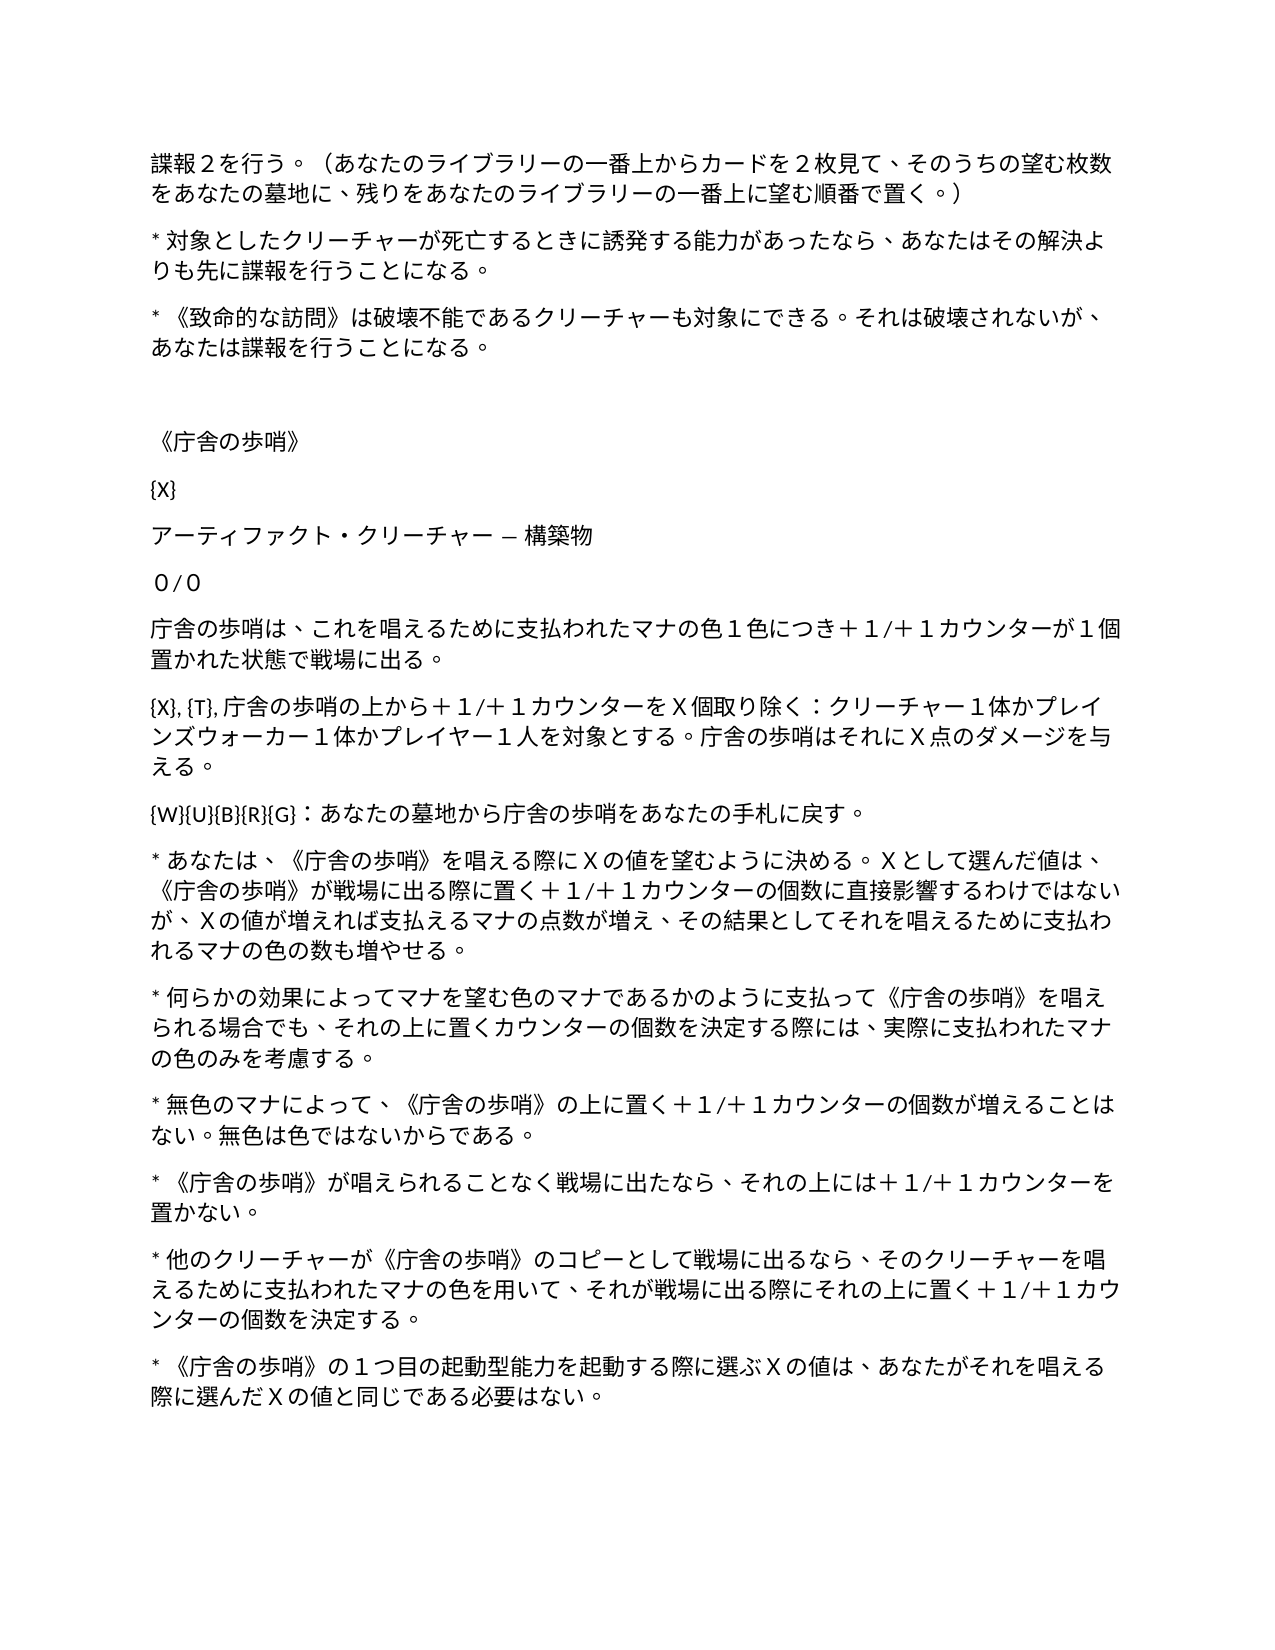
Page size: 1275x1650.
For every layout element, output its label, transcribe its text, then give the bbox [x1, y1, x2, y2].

text * 対象としたクリーチャーが死亡するときに誘発する能力があったなら、あなたはその解決よりも先に諜報を行うことになる。 [150, 227, 1125, 285]
text 庁舎の歩哨は、これを唱えるために支払われたマナの色１色につき＋１/＋１カウンターが１個置かれた状態で戦場に出る。 [150, 616, 1125, 674]
text * 無色のマナによって、《庁舎の歩哨》の上に置く＋１/＋１カウンターの個数が増えることはない。無色は色ではないからである。 [150, 1092, 1125, 1150]
text {X}, {T}, 庁舎の歩哨の上から＋１/＋１カウンターをＸ個取り除く：クリーチャー１体かプレインズウォーカー１体かプレイヤー１人を対象とする。庁舎の歩哨はそれにＸ点のダメージを与える。 [150, 693, 1125, 781]
text * 《庁舎の歩哨》が唱えられることなく戦場に出たなら、それの上には＋１/＋１カウンターを置かない。 [150, 1169, 1125, 1227]
text * 《庁舎の歩哨》の１つ目の起動型能力を起動する際に選ぶＸの値は、あなたがそれを唱える際に選んだＸの値と同じである必要はない。 [150, 1353, 1125, 1411]
text 《庁舎の歩哨》 [150, 428, 1125, 456]
text アーティファクト・クリーチャー ― 構築物 [150, 522, 1125, 550]
text 諜報２を行う。（あなたのライブラリーの一番上からカードを２枚見て、そのうちの望む枚数をあなたの墓地に、残りをあなたのライブラリーの一番上に望む順番で置く。） [150, 150, 1125, 208]
text * 他のクリーチャーが《庁舎の歩哨》のコピーとして戦場に出るなら、そのクリーチャーを唱えるために支払われたマナの色を用いて、それが戦場に出る際にそれの上に置く＋１/＋１カウンターの個数を決定する。 [150, 1246, 1125, 1334]
text {W}{U}{B}{R}{G}：あなたの墓地から庁舎の歩哨をあなたの手札に戻す。 [150, 800, 1125, 828]
text {X} [150, 475, 1125, 503]
text * 何らかの効果によってマナを望む色のマナであるかのように支払って《庁舎の歩哨》を唱えられる場合でも、それの上に置くカウンターの個数を決定する際には、実際に支払われたマナの色のみを考慮する。 [150, 984, 1125, 1073]
text * 《致命的な訪問》は破壊不能であるクリーチャーも対象にできる。それは破壊されないが、あなたは諜報を行うことになる。 [150, 304, 1125, 362]
text * あなたは、《庁舎の歩哨》を唱える際にＸの値を望むように決める。Ｘとして選んだ値は、《庁舎の歩哨》が戦場に出る際に置く＋１/＋１カウンターの個数に直接影響するわけではないが、Ｘの値が増えれば支払えるマナの点数が増え、その結果としてそれを唱えるために支払われるマナの色の数も増やせる。 [150, 847, 1125, 966]
text ０/０ [150, 569, 1125, 597]
